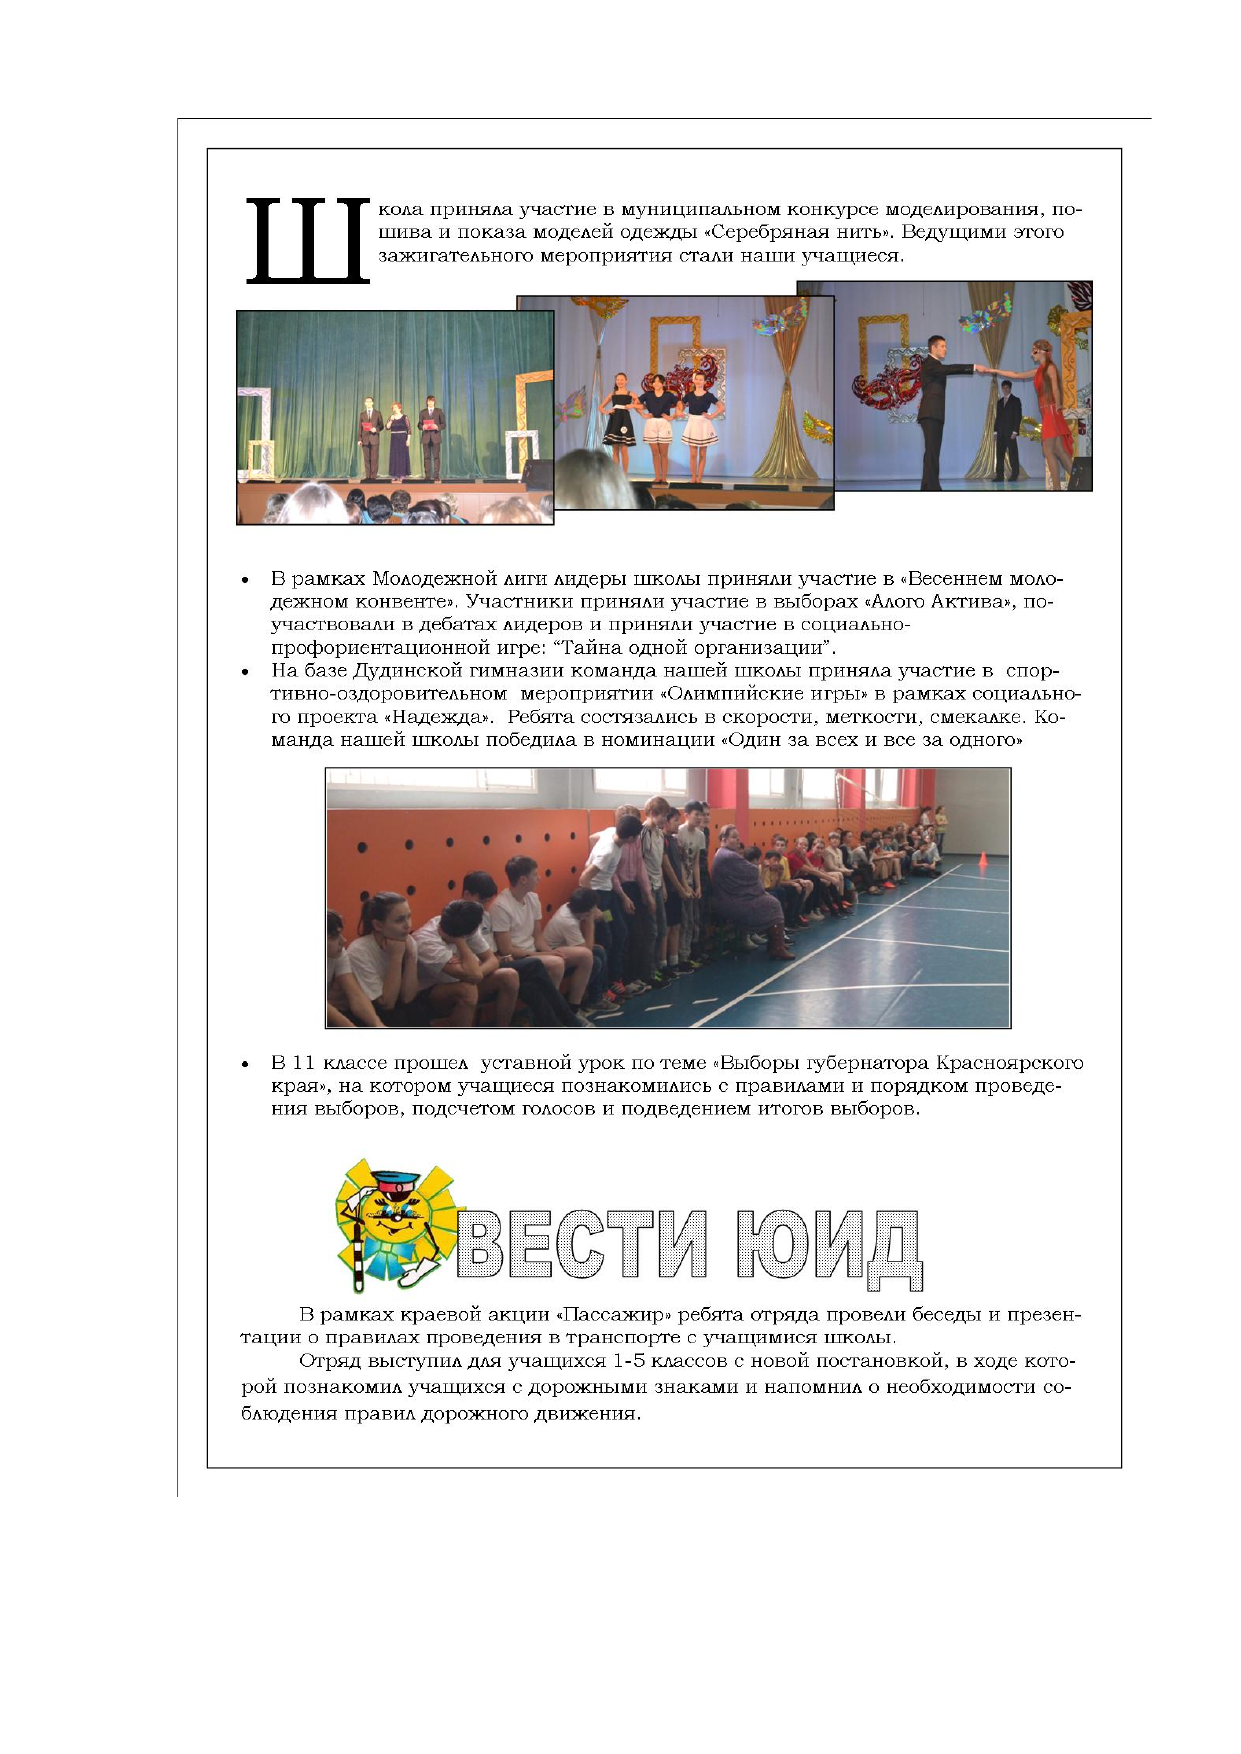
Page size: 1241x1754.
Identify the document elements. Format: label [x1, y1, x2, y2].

picture [177, 118, 1152, 1497]
